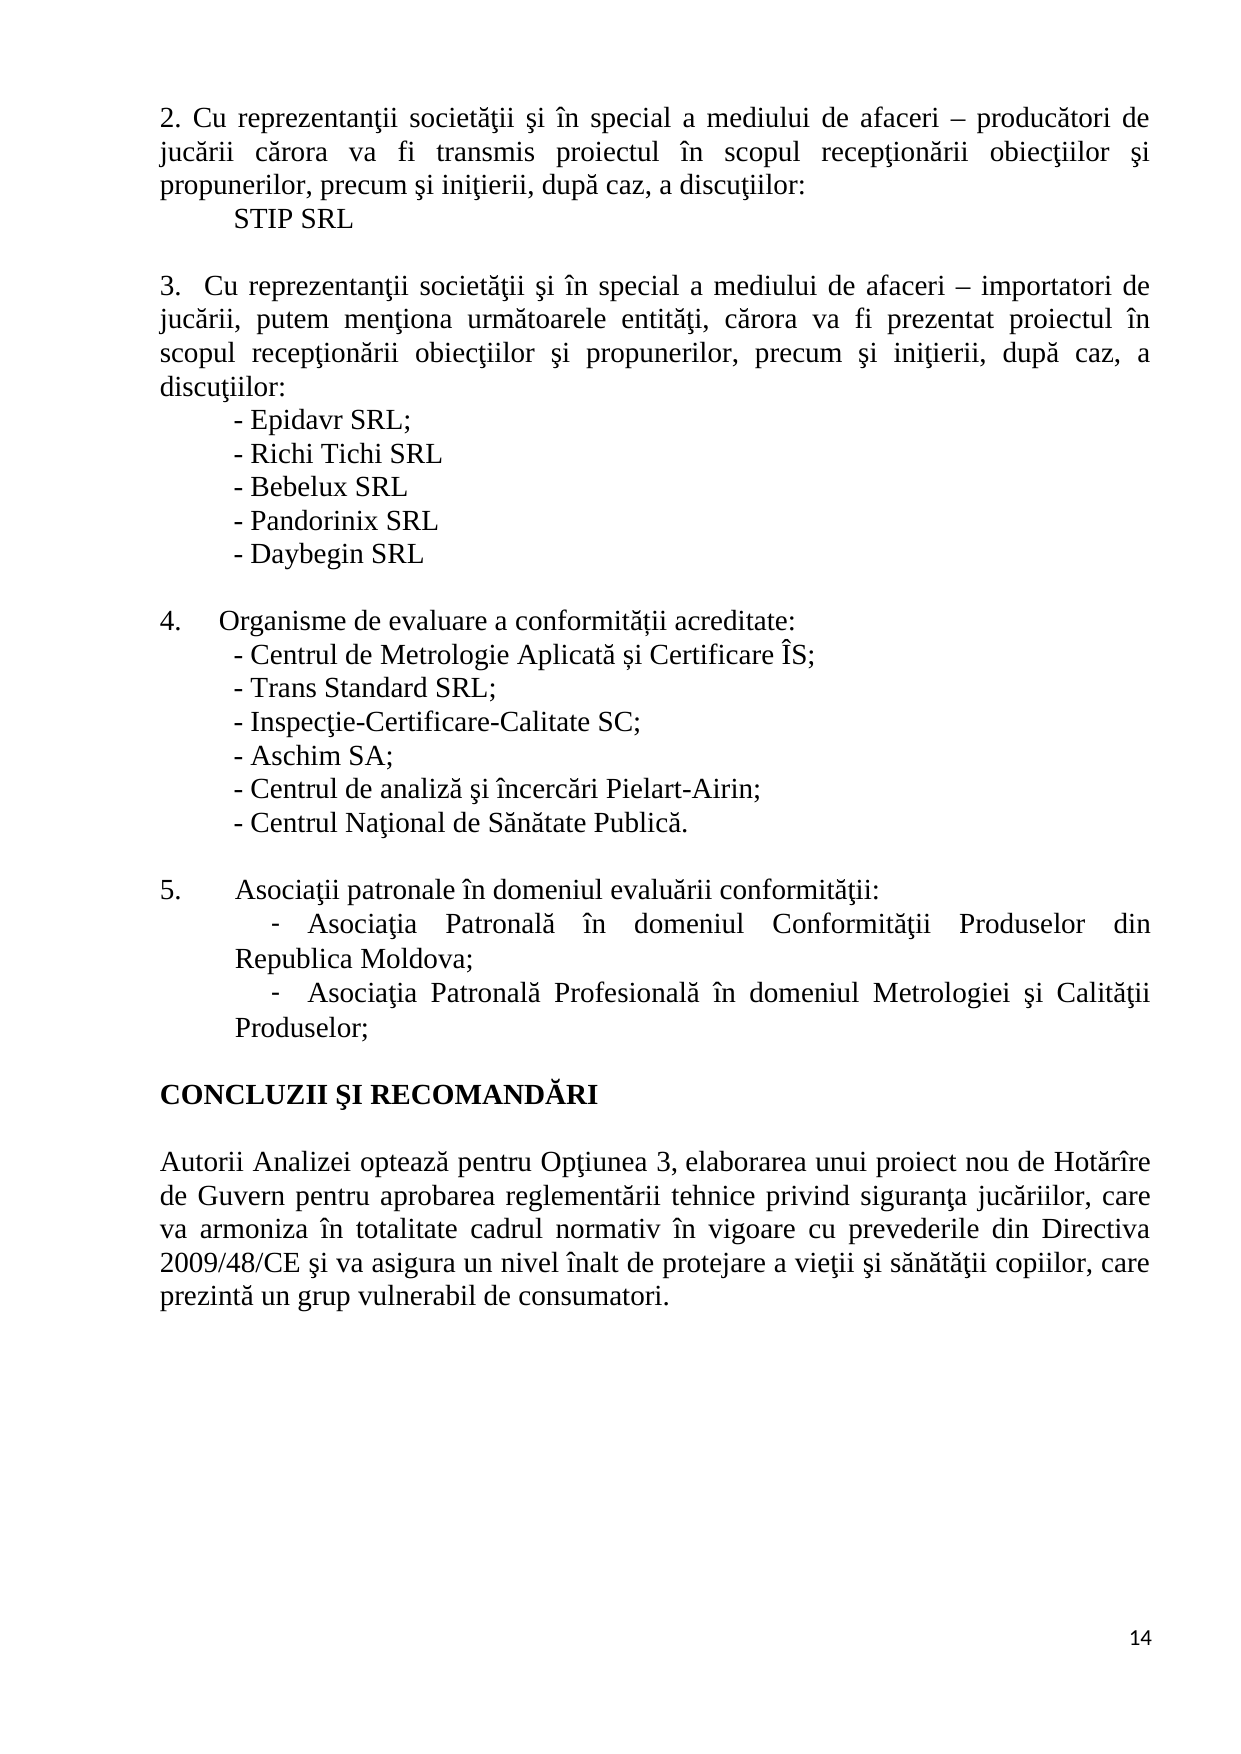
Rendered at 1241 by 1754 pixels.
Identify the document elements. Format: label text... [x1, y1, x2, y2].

text CONCLUZII ŞI RECOMANDĂRI [159, 1077, 1152, 1111]
text 2. Cu reprezentanţii societăţii şi în special a mediului de afaceri – producători de jucării cărora va fi transmis proiectul în scopul recepţionării obiecţiilor şi propunerilor, precum şi iniţierii, după caz, a discuţiilor: [159, 100, 1152, 201]
text - Bebelux SRL [159, 469, 1152, 503]
text - Daybegin SRL [159, 536, 1152, 570]
text - Epidavr SRL; [159, 402, 1152, 436]
text - Pandorinix SRL [159, 503, 1152, 536]
text - Aschim SA; [159, 738, 1152, 771]
text - Centrul de analiză şi încercări Pielart-Airin; [159, 771, 1152, 805]
text - Inspecţie-Certificare-Calitate SC; [159, 704, 1152, 738]
text 3. Cu reprezentanţii societăţii şi în special a mediului de afaceri – importatori de jucării, putem menţiona următoarele entităţi, cărora va fi prezentat proiectul în scopul recepţionării obiecţiilor şi propunerilor, precum şi iniţierii, după caz, a discuţiilor: [159, 268, 1152, 402]
text - Richi Tichi SRL [159, 436, 1152, 469]
list Asociaţii patronale în domeniul evaluării conformităţii: [159, 872, 1152, 905]
text 4. Organisme de evaluare a conformității acreditate: [159, 603, 1152, 637]
text - Trans Standard SRL; [159, 671, 1152, 704]
text Autorii Analizei optează pentru Opţiunea 3, elaborarea unui proiect nou de Hotărîre de Guvern pentru aprobarea reglementării tehnice privind siguranţa jucăriilor, care va armoniza în totalitate cadrul normativ în vigoare cu prevederile din Directiva 2009/48/CE şi va asigura un nivel înalt de protejare a vieţii şi sănătăţii copiilor, care prezintă un grup vulnerabil de consumatori. [159, 1144, 1152, 1312]
text - Centrul de Metrologie Aplicată și Certificare ÎS; [159, 637, 1152, 671]
text  STIP SRL [159, 201, 1152, 234]
text - Centrul Naţional de Sănătate Publică. [159, 805, 1152, 838]
list Asociaţia Patronală Profesională în domeniul Metrologiei şi Calităţii Produselor; [234, 974, 1152, 1044]
list Asociaţia Patronală în domeniul Conformităţii Produselor din Republica Moldova; [234, 905, 1152, 974]
